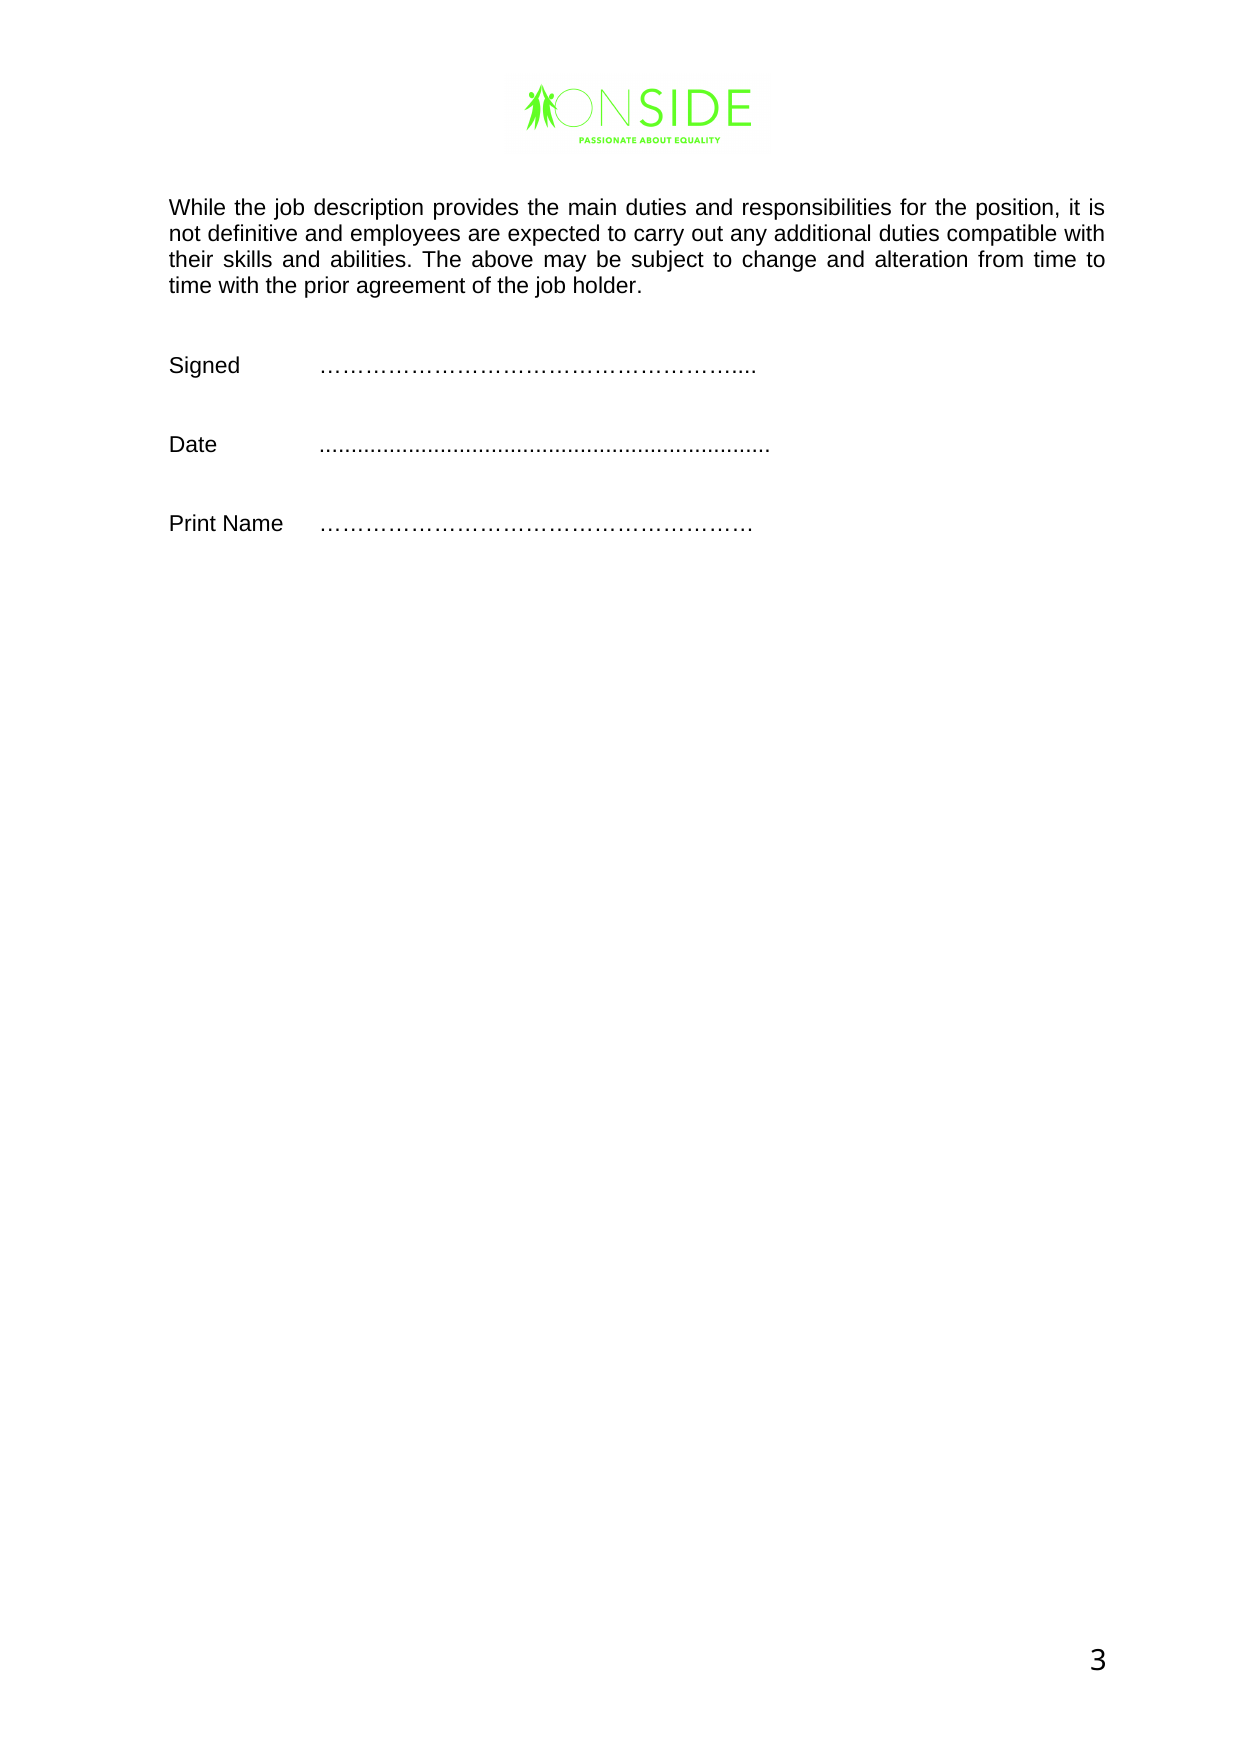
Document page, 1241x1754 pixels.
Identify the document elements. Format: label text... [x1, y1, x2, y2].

text While the job description provides the main duties and responsibilities for the position, it is not definitive and employees are expected to carry out any additional duties compatible with their skills and abilities. The above may be subject to change and alteration from time to time with the prior agreement of the job holder. [169, 193, 1106, 299]
picture [504, 73, 771, 154]
text Signed ……………………………………………….... [169, 352, 1106, 378]
text Date ....................................................................... [169, 431, 1106, 457]
text Print Name ………………………………………………… [169, 510, 1106, 536]
